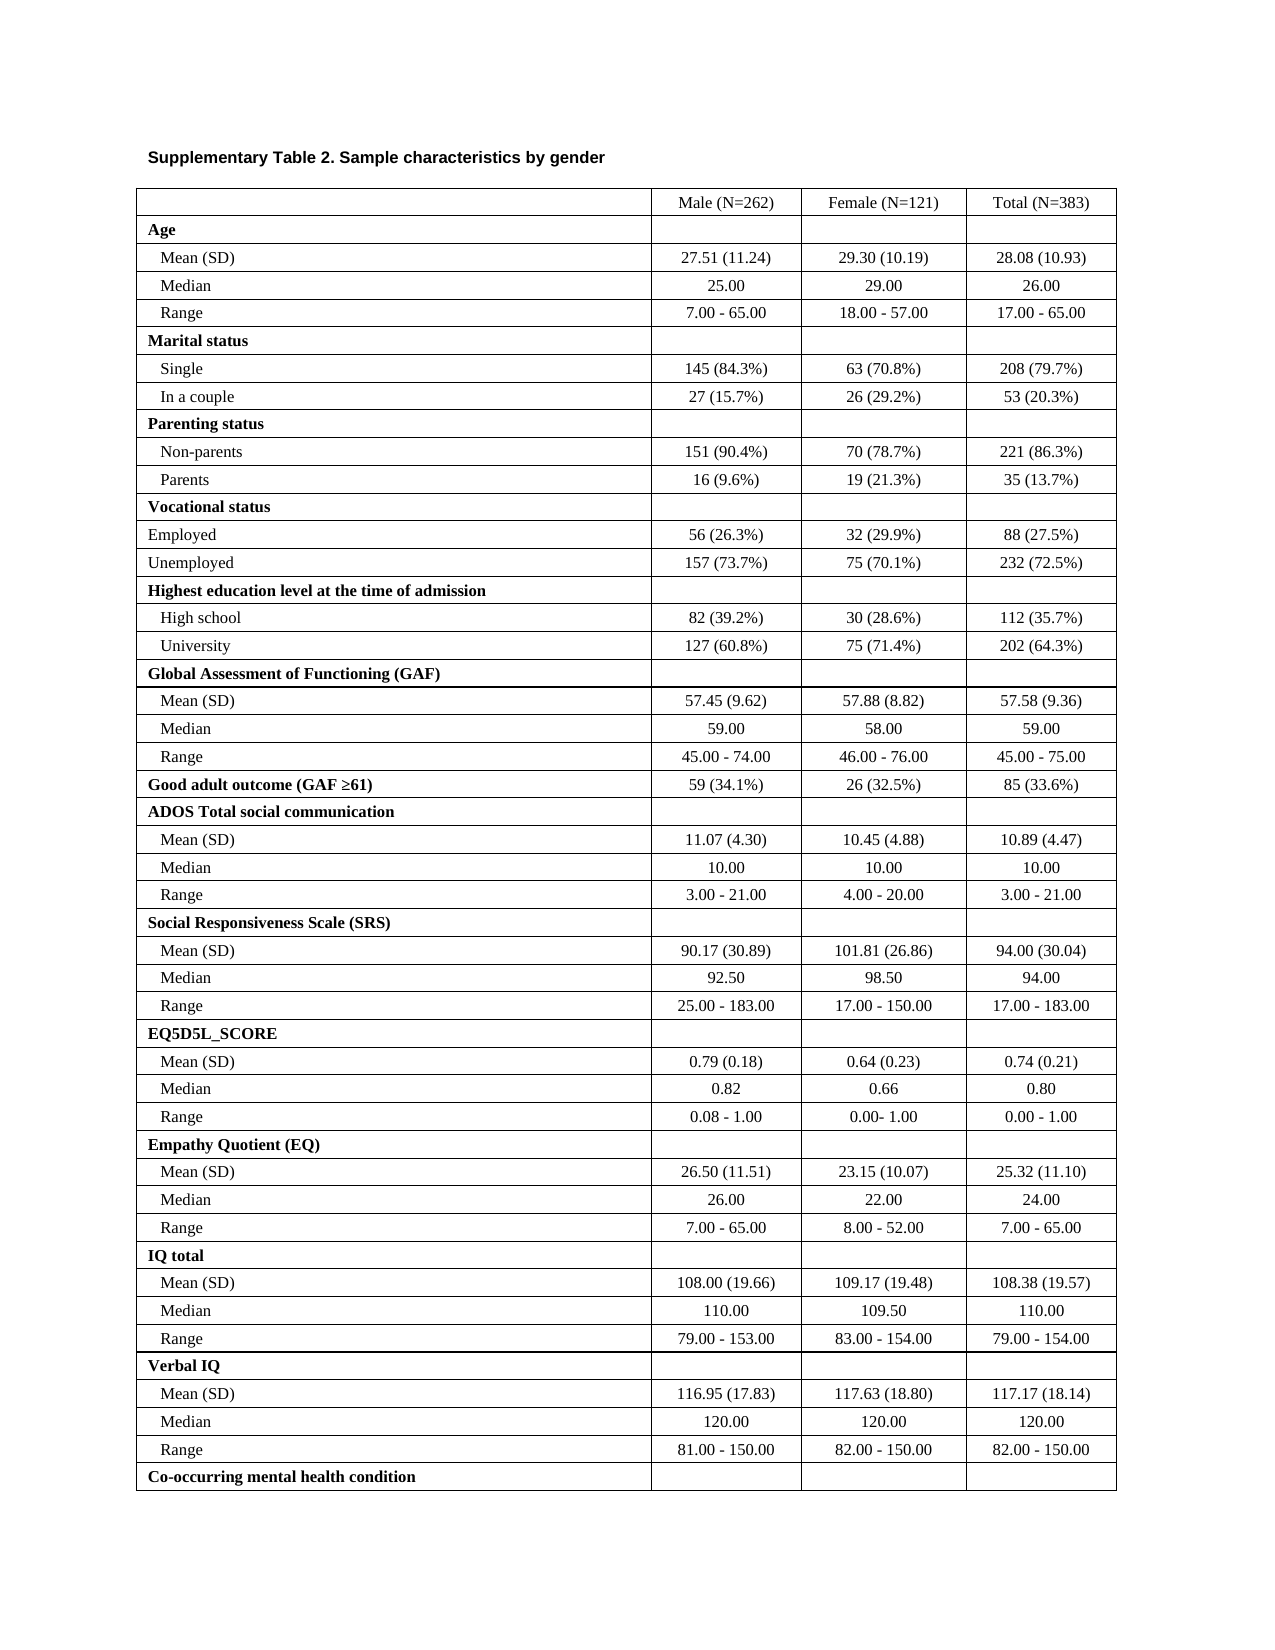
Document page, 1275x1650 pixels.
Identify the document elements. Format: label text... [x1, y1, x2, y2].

table_cell Global Assessment of Functioning (GAF) [137, 660, 651, 686]
table_cell 110.00 [967, 1297, 1116, 1324]
table_cell 29.30 (10.19) [802, 244, 966, 271]
table_cell Co-occurring mental health condition [137, 1463, 651, 1490]
table_cell Parents [137, 466, 651, 492]
table_cell 26.50 (11.51) [652, 1159, 801, 1185]
table_cell 120.00 [967, 1408, 1116, 1434]
table_cell Mean (SD) [137, 1159, 651, 1185]
table_cell 108.38 (19.57) [967, 1269, 1116, 1296]
table_cell 11.07 (4.30) [652, 826, 801, 853]
table_cell Median [137, 965, 651, 991]
table_cell 0.79 (0.18) [652, 1048, 801, 1074]
table_cell 23.15 (10.07) [802, 1159, 966, 1185]
table_cell 29.00 [802, 272, 966, 298]
table_cell [967, 494, 1116, 520]
table_cell 109.50 [802, 1297, 966, 1324]
table_cell IQ total [137, 1242, 651, 1268]
table_cell 45.00 - 74.00 [652, 743, 801, 769]
table_cell [967, 216, 1116, 243]
table_cell High school [137, 604, 651, 631]
table_cell [652, 1242, 801, 1268]
table_cell Empathy Quotient (EQ) [137, 1131, 651, 1157]
table_cell [967, 577, 1116, 603]
table_cell 24.00 [967, 1186, 1116, 1213]
table_cell 10.45 (4.88) [802, 826, 966, 853]
table_cell Range [137, 743, 651, 769]
table_cell 26.00 [967, 272, 1116, 298]
table_cell 56 (26.3%) [652, 521, 801, 548]
table_cell 10.00 [652, 854, 801, 880]
table_cell Mean (SD) [137, 1269, 651, 1296]
table_cell [967, 660, 1116, 686]
table_cell [652, 1020, 801, 1047]
table_cell 75 (71.4%) [802, 632, 966, 659]
table_cell 19 (21.3%) [802, 466, 966, 492]
table_cell Unemployed [137, 549, 651, 576]
table_cell 17.00 - 183.00 [967, 992, 1116, 1019]
table_cell 79.00 - 153.00 [652, 1325, 801, 1351]
table_cell 7.00 - 65.00 [967, 1214, 1116, 1241]
table_cell [967, 410, 1116, 437]
table_cell 16 (9.6%) [652, 466, 801, 492]
table_cell Median [137, 1408, 651, 1434]
table_cell [802, 327, 966, 354]
table_cell 28.08 (10.93) [967, 244, 1116, 271]
table_cell 0.00 - 1.00 [967, 1103, 1116, 1130]
table_cell 59.00 [967, 715, 1116, 742]
table_cell 90.17 (30.89) [652, 937, 801, 963]
table_cell [802, 1020, 966, 1047]
table_cell [967, 1020, 1116, 1047]
table_cell 151 (90.4%) [652, 438, 801, 465]
table_cell [967, 1242, 1116, 1268]
table_cell 82 (39.2%) [652, 604, 801, 631]
table_cell 0.64 (0.23) [802, 1048, 966, 1074]
table_cell Single [137, 355, 651, 382]
table_header Female (N=121) [802, 189, 966, 215]
table_cell 8.00 - 52.00 [802, 1214, 966, 1241]
table_cell 59 (34.1%) [652, 771, 801, 797]
table_cell 4.00 - 20.00 [802, 881, 966, 908]
table_cell 85 (33.6%) [967, 771, 1116, 797]
table_cell 57.45 (9.62) [652, 688, 801, 714]
table_cell 32 (29.9%) [802, 521, 966, 548]
table_cell 22.00 [802, 1186, 966, 1213]
table_cell 27 (15.7%) [652, 383, 801, 409]
table_cell 26 (32.5%) [802, 771, 966, 797]
table_cell [652, 327, 801, 354]
table_cell 58.00 [802, 715, 966, 742]
table_cell Range [137, 300, 651, 326]
table_cell 30 (28.6%) [802, 604, 966, 631]
table_cell [967, 327, 1116, 354]
table_cell 109.17 (19.48) [802, 1269, 966, 1296]
table_cell Median [137, 715, 651, 742]
table_cell 0.80 [967, 1075, 1116, 1102]
table_cell 157 (73.7%) [652, 549, 801, 576]
table_cell 75 (70.1%) [802, 549, 966, 576]
table_cell 81.00 - 150.00 [652, 1436, 801, 1462]
table_cell 117.17 (18.14) [967, 1380, 1116, 1407]
table_cell 10.00 [802, 854, 966, 880]
table_cell [802, 494, 966, 520]
table_cell [652, 410, 801, 437]
table_cell 3.00 - 21.00 [652, 881, 801, 908]
table_cell Highest education level at the time of admission [137, 577, 651, 603]
table_cell Good adult outcome (GAF ≥61) [137, 771, 651, 797]
table_cell 59.00 [652, 715, 801, 742]
table_cell 94.00 [967, 965, 1116, 991]
table_cell Range [137, 1214, 651, 1241]
table_cell 88 (27.5%) [967, 521, 1116, 548]
table_cell Verbal IQ [137, 1353, 651, 1379]
table_cell 10.89 (4.47) [967, 826, 1116, 853]
table_cell 10.00 [967, 854, 1116, 880]
table_cell 98.50 [802, 965, 966, 991]
table_cell Mean (SD) [137, 937, 651, 963]
table_cell 25.00 - 183.00 [652, 992, 801, 1019]
table_cell 35 (13.7%) [967, 466, 1116, 492]
table_cell [967, 798, 1116, 825]
table_cell [652, 1131, 801, 1157]
table_cell 26 (29.2%) [802, 383, 966, 409]
table_cell 45.00 - 75.00 [967, 743, 1116, 769]
table_cell 25.00 [652, 272, 801, 298]
table_cell 221 (86.3%) [967, 438, 1116, 465]
table_cell 127 (60.8%) [652, 632, 801, 659]
table_cell 92.50 [652, 965, 801, 991]
table_cell [802, 577, 966, 603]
table_cell [802, 1131, 966, 1157]
table_cell [967, 1353, 1116, 1379]
table_cell [652, 577, 801, 603]
table_cell [802, 410, 966, 437]
table_cell 17.00 - 65.00 [967, 300, 1116, 326]
table_cell Mean (SD) [137, 244, 651, 271]
table_cell 18.00 - 57.00 [802, 300, 966, 326]
table_cell 70 (78.7%) [802, 438, 966, 465]
table_cell 101.81 (26.86) [802, 937, 966, 963]
table_cell [802, 1242, 966, 1268]
table_cell 0.08 - 1.00 [652, 1103, 801, 1130]
table_cell [802, 660, 966, 686]
table_header Total (N=383) [967, 189, 1116, 215]
table_cell 232 (72.5%) [967, 549, 1116, 576]
table_header [137, 189, 651, 215]
table_header Male (N=262) [652, 189, 801, 215]
table_cell Median [137, 1297, 651, 1324]
table_cell 7.00 - 65.00 [652, 1214, 801, 1241]
table_cell 79.00 - 154.00 [967, 1325, 1116, 1351]
table_cell [967, 1463, 1116, 1490]
table_cell 108.00 (19.66) [652, 1269, 801, 1296]
table_cell [652, 798, 801, 825]
table_cell [652, 216, 801, 243]
table_cell [802, 1463, 966, 1490]
table_cell Median [137, 1075, 651, 1102]
table_cell Non-parents [137, 438, 651, 465]
table_cell ADOS Total social communication [137, 798, 651, 825]
table_cell Range [137, 1103, 651, 1130]
table_cell 0.66 [802, 1075, 966, 1102]
text Supplementary Table 2. Sample characteristics by gender [148, 148, 1127, 167]
table_cell [652, 909, 801, 936]
table_cell 145 (84.3%) [652, 355, 801, 382]
table_cell 46.00 - 76.00 [802, 743, 966, 769]
table_cell [802, 216, 966, 243]
table_cell 25.32 (11.10) [967, 1159, 1116, 1185]
table_cell 63 (70.8%) [802, 355, 966, 382]
table_cell 0.00- 1.00 [802, 1103, 966, 1130]
table_cell Range [137, 1436, 651, 1462]
table_cell 120.00 [652, 1408, 801, 1434]
table_cell Mean (SD) [137, 688, 651, 714]
table_cell Mean (SD) [137, 826, 651, 853]
table_cell Mean (SD) [137, 1380, 651, 1407]
table_cell 7.00 - 65.00 [652, 300, 801, 326]
table_cell 116.95 (17.83) [652, 1380, 801, 1407]
table_cell In a couple [137, 383, 651, 409]
table_cell 82.00 - 150.00 [802, 1436, 966, 1462]
table_cell 120.00 [802, 1408, 966, 1434]
table_cell [802, 798, 966, 825]
table_cell Median [137, 854, 651, 880]
table_cell 27.51 (11.24) [652, 244, 801, 271]
table_cell Median [137, 1186, 651, 1213]
table_cell [967, 909, 1116, 936]
table_cell [967, 1131, 1116, 1157]
table_cell Median [137, 272, 651, 298]
table_cell 110.00 [652, 1297, 801, 1324]
table_cell Marital status [137, 327, 651, 354]
table_cell Vocational status [137, 494, 651, 520]
table_cell 17.00 - 150.00 [802, 992, 966, 1019]
table_cell [802, 909, 966, 936]
table_cell Range [137, 992, 651, 1019]
table_cell 83.00 - 154.00 [802, 1325, 966, 1351]
table_cell 0.74 (0.21) [967, 1048, 1116, 1074]
table_cell Social Responsiveness Scale (SRS) [137, 909, 651, 936]
table_cell 202 (64.3%) [967, 632, 1116, 659]
table_cell Range [137, 881, 651, 908]
table_cell 112 (35.7%) [967, 604, 1116, 631]
table_cell University [137, 632, 651, 659]
table_cell Range [137, 1325, 651, 1351]
table_cell Age [137, 216, 651, 243]
table_cell 82.00 - 150.00 [967, 1436, 1116, 1462]
table_cell [652, 494, 801, 520]
table_cell [652, 1463, 801, 1490]
table_cell 26.00 [652, 1186, 801, 1213]
table_cell 208 (79.7%) [967, 355, 1116, 382]
table_cell Employed [137, 521, 651, 548]
table_cell [652, 1353, 801, 1379]
table_cell 3.00 - 21.00 [967, 881, 1116, 908]
table_cell 0.82 [652, 1075, 801, 1102]
table_cell 53 (20.3%) [967, 383, 1116, 409]
table_cell 117.63 (18.80) [802, 1380, 966, 1407]
table_cell [802, 1353, 966, 1379]
table_cell 57.58 (9.36) [967, 688, 1116, 714]
table_cell [652, 660, 801, 686]
table_cell Mean (SD) [137, 1048, 651, 1074]
table_cell EQ5D5L_SCORE [137, 1020, 651, 1047]
table_cell 57.88 (8.82) [802, 688, 966, 714]
table_cell 94.00 (30.04) [967, 937, 1116, 963]
table_cell Parenting status [137, 410, 651, 437]
